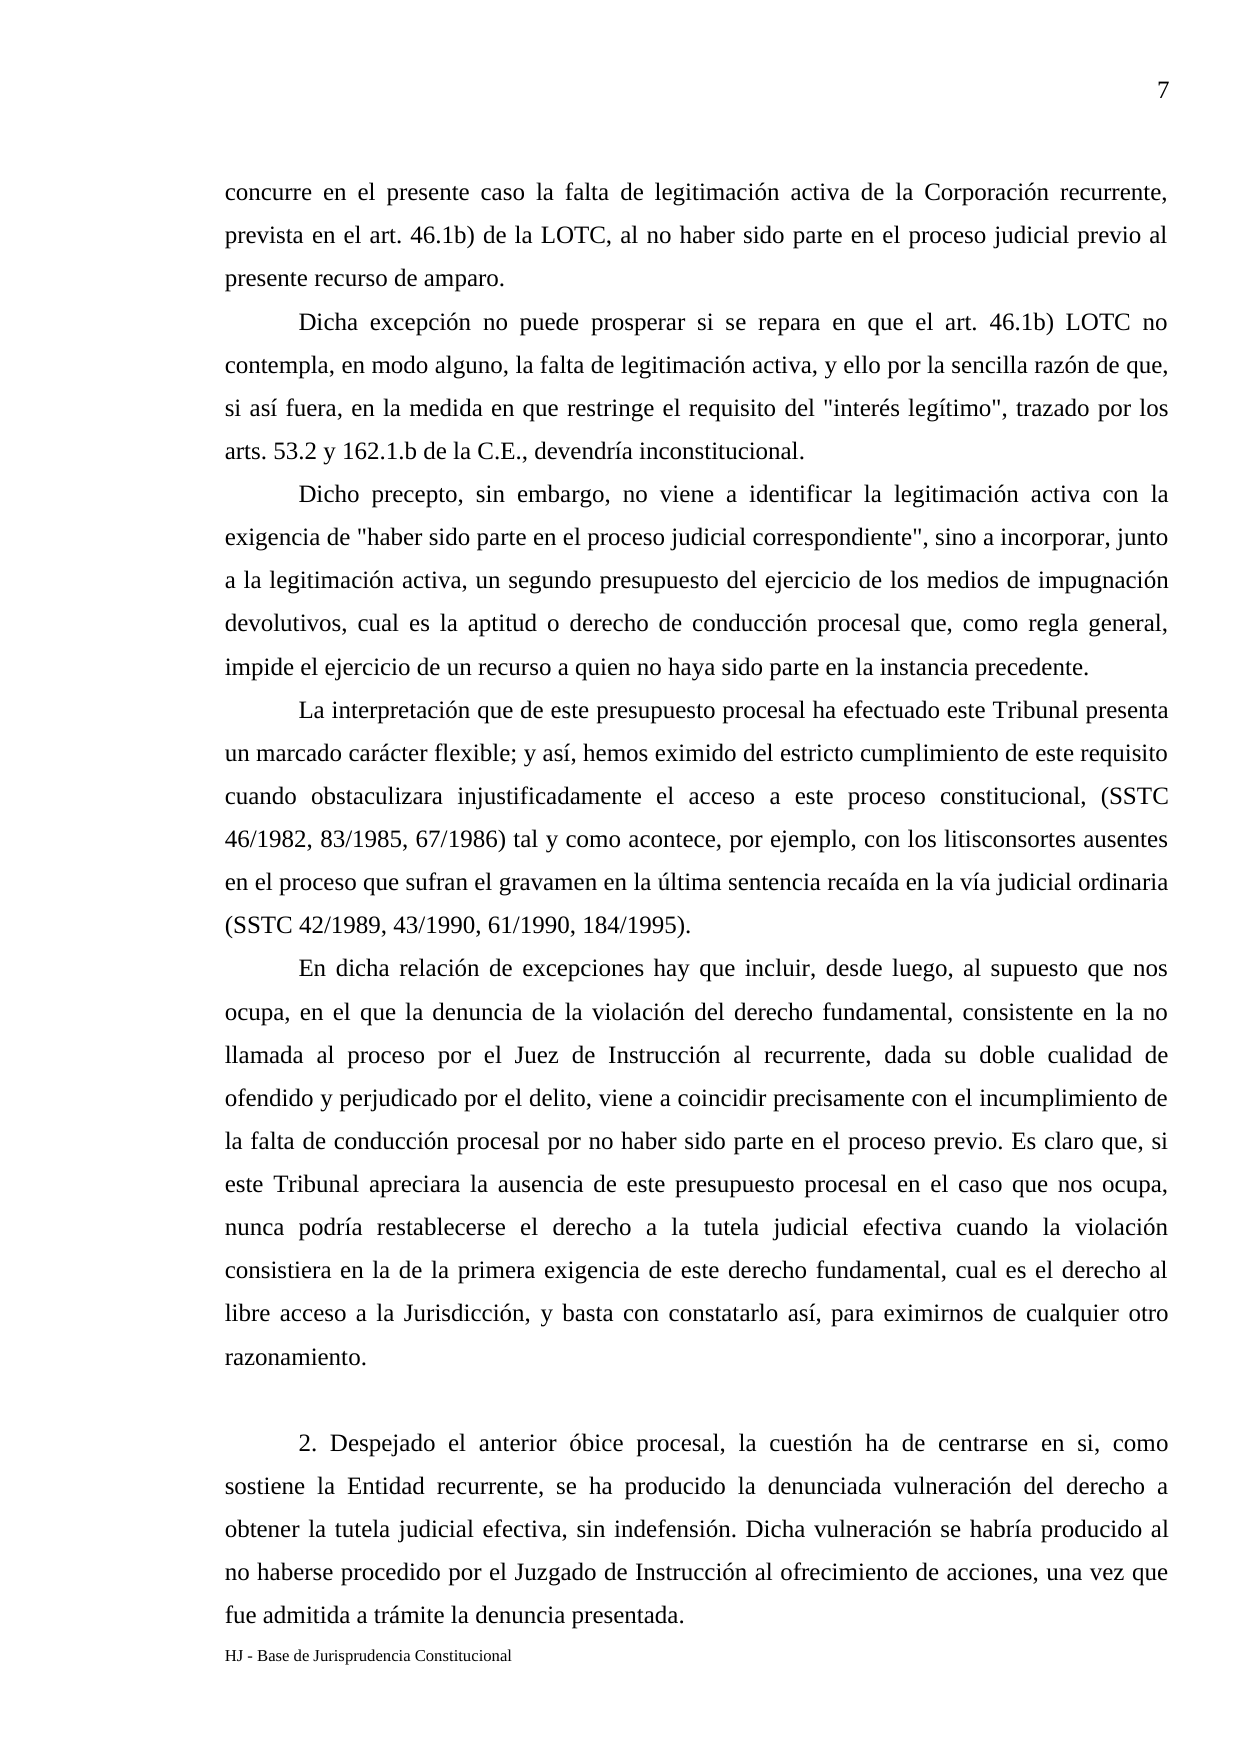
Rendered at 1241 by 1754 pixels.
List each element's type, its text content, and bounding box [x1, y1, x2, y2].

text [224, 177, 1169, 292]
text Dicho precepto, sin embargo, no viene a identificar la legitimación activa con la exigencia de "haber sido parte en el proceso judicial correspondiente", sino a incorporar, junto a la legitimación activa, un segundo presupuesto del ejercicio de los medios de impugnación devolutivos, cual es la aptitud o derecho de conducción procesal que, como regla general, impide el ejercicio de un recurso a quien no haya sido parte en la instancia precedente. [224, 479, 1169, 680]
text En dicha relación de excepciones hay que incluir, desde luego, al supuesto que nos ocupa, en el que la denuncia de la violación del derecho fundamental, consistente en la no llamada al proceso por el Juez de Instrucción al recurrente, dada su doble cualidad de ofendido y perjudicado por el delito, viene a coincidir precisamente con el incumplimiento de la falta de conducción procesal por no haber sido parte en el proceso previo. Es claro que, si este Tribunal apreciara la ausencia de este presupuesto procesal en el caso que nos ocupa, nunca podría restablecerse el derecho a la tutela judicial efectiva cuando la violación consistiera en la de la primera exigencia de este derecho fundamental, cual es el derecho al libre acceso a la Jurisdicción, y basta con constatarlo así, para eximirnos de cualquier otro razonamiento. [224, 953, 1169, 1370]
text Dicha excepción no puede prosperar si se repara en que el art. 46.1b) LOTC no contempla, en modo alguno, la falta de legitimación activa, y ello por la sencilla razón de que, si así fuera, en la medida en que restringe el requisito del "interés legítimo", trazado por los arts. 53.2 y 162.1.b de la C.E., devendría inconstitucional. [224, 307, 1169, 465]
text La interpretación que de este presupuesto procesal ha efectuado este Tribunal presenta un marcado carácter flexible; y así, hemos eximido del estricto cumplimiento de este requisito cuando obstaculizara injustificadamente el acceso a este proceso constitucional, (SSTC 46/1982, 83/1985, 67/1986) tal y como acontece, por ejemplo, con los litisconsortes ausentes en el proceso que sufran el gravamen en la última sentencia recaída en la vía judicial ordinaria (SSTC 42/1989, 43/1990, 61/1990, 184/1995). [224, 695, 1169, 939]
text 2. Despejado el anterior óbice procesal, la cuestión ha de centrarse en si, como sostiene la Entidad recurrente, se ha producido la denunciada vulneración del derecho a obtener la tutela judicial efectiva, sin indefensión. Dicha vulneración se habría producido al no haberse procedido por el Juzgado de Instrucción al ofrecimiento de acciones, una vez que fue admitida a trámite la denuncia presentada. [224, 1428, 1169, 1629]
